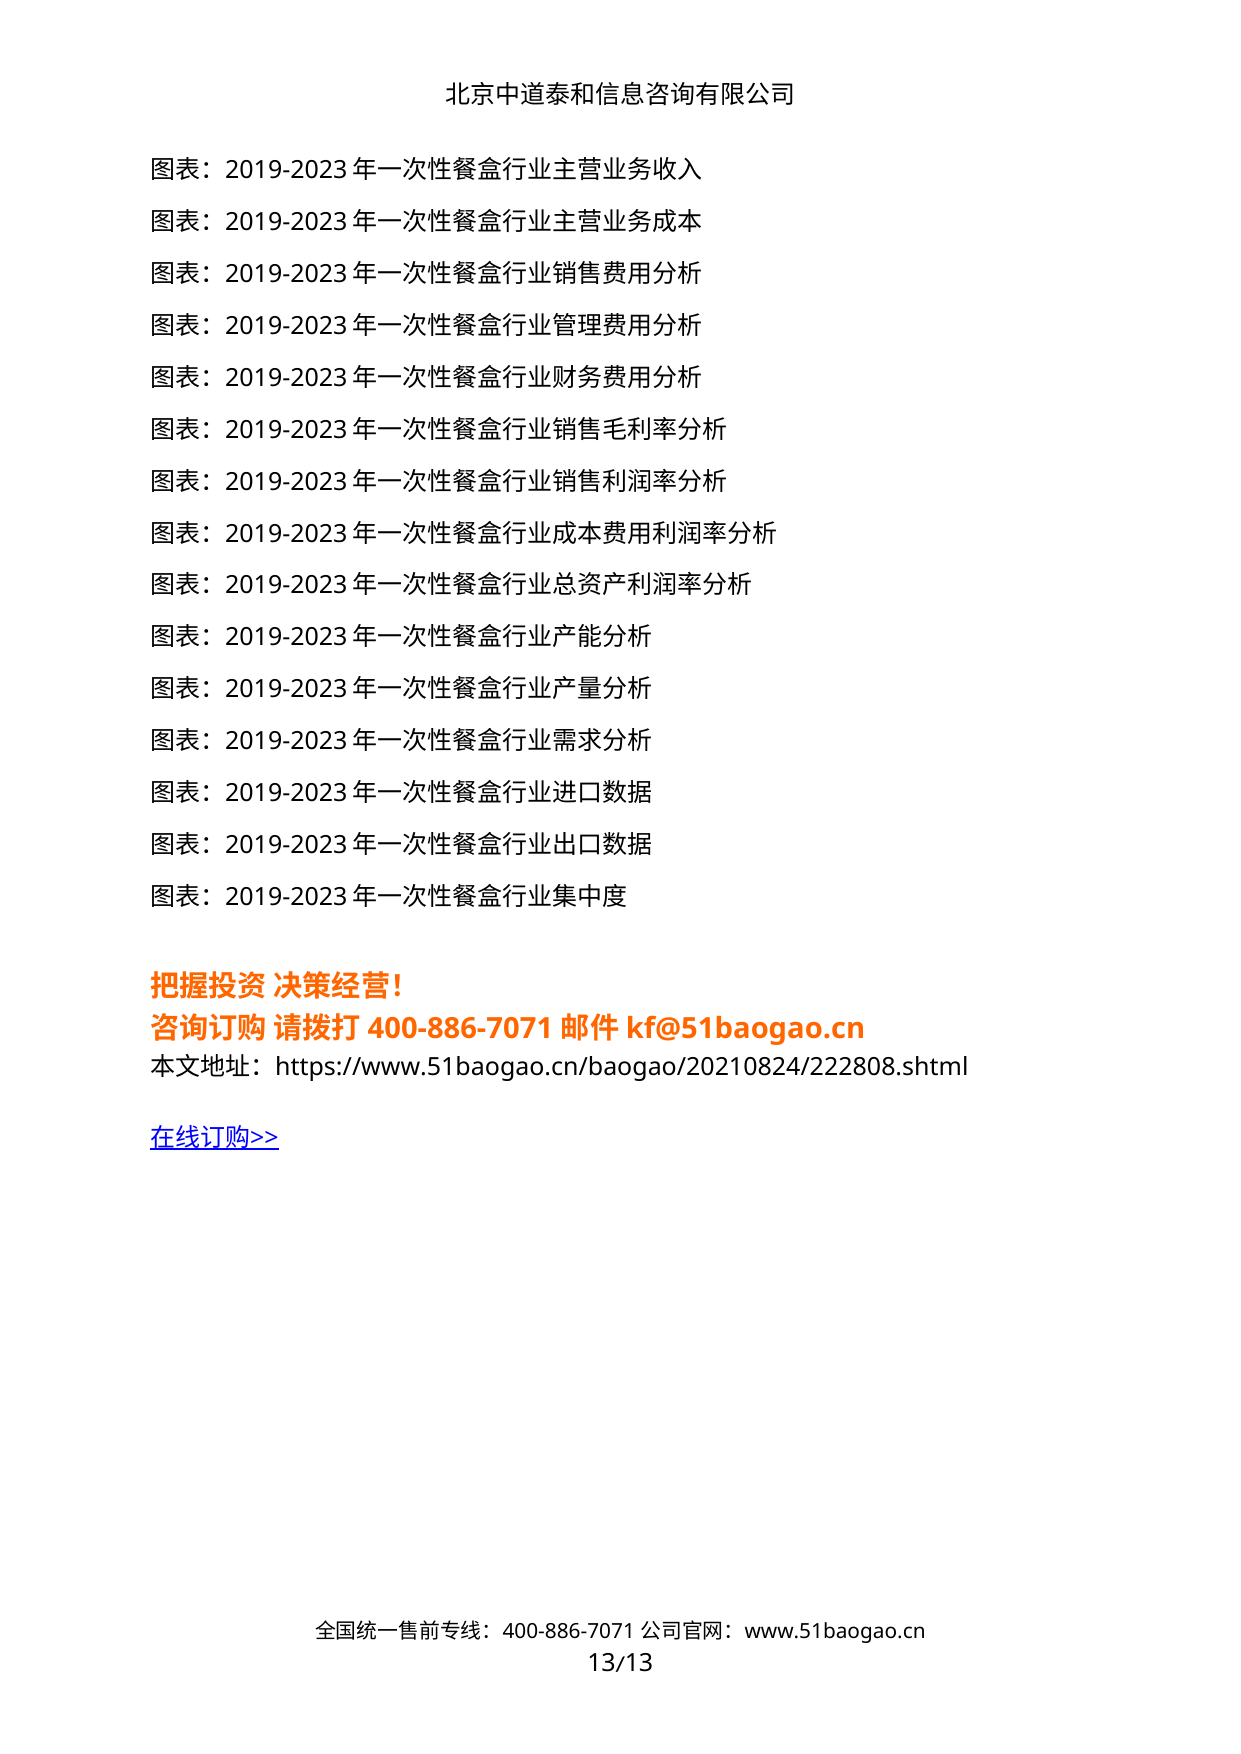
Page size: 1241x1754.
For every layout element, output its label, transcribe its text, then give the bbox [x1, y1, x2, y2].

text 图表：2019-2023年一次性餐盒行业进口数据 [150, 772, 1090, 809]
text 把握投资 决策经营！咨询订购 请拨打 400-886-7071 邮件 kf@51baogao.cn本文地址：https://www.51baogao.cn/baogao/20210824/222808.shtml [150, 928, 1090, 1083]
text 图表：2019-2023年一次性餐盒行业销售费用分析 [150, 254, 1090, 290]
text 图表：2019-2023年一次性餐盒行业销售利润率分析 [150, 461, 1090, 497]
text 图表：2019-2023年一次性餐盒行业主营业务成本 [150, 202, 1090, 238]
text 图表：2019-2023年一次性餐盒行业出口数据 [150, 824, 1090, 861]
text 图表：2019-2023年一次性餐盒行业销售毛利率分析 [150, 409, 1090, 446]
text 在线订购>> [150, 1083, 1090, 1153]
text 图表：2019-2023年一次性餐盒行业成本费用利润率分析 [150, 513, 1090, 549]
text 图表：2019-2023年一次性餐盒行业总资产利润率分析 [150, 565, 1090, 601]
text 图表：2019-2023年一次性餐盒行业产能分析 [150, 617, 1090, 653]
text 图表：2019-2023年一次性餐盒行业管理费用分析 [150, 306, 1090, 342]
text 图表：2019-2023年一次性餐盒行业产量分析 [150, 669, 1090, 705]
text 图表：2019-2023年一次性餐盒行业财务费用分析 [150, 357, 1090, 394]
text 图表：2019-2023年一次性餐盒行业主营业务收入 [150, 150, 1090, 186]
text 图表：2019-2023年一次性餐盒行业集中度 [150, 876, 1090, 912]
text 图表：2019-2023年一次性餐盒行业需求分析 [150, 721, 1090, 757]
